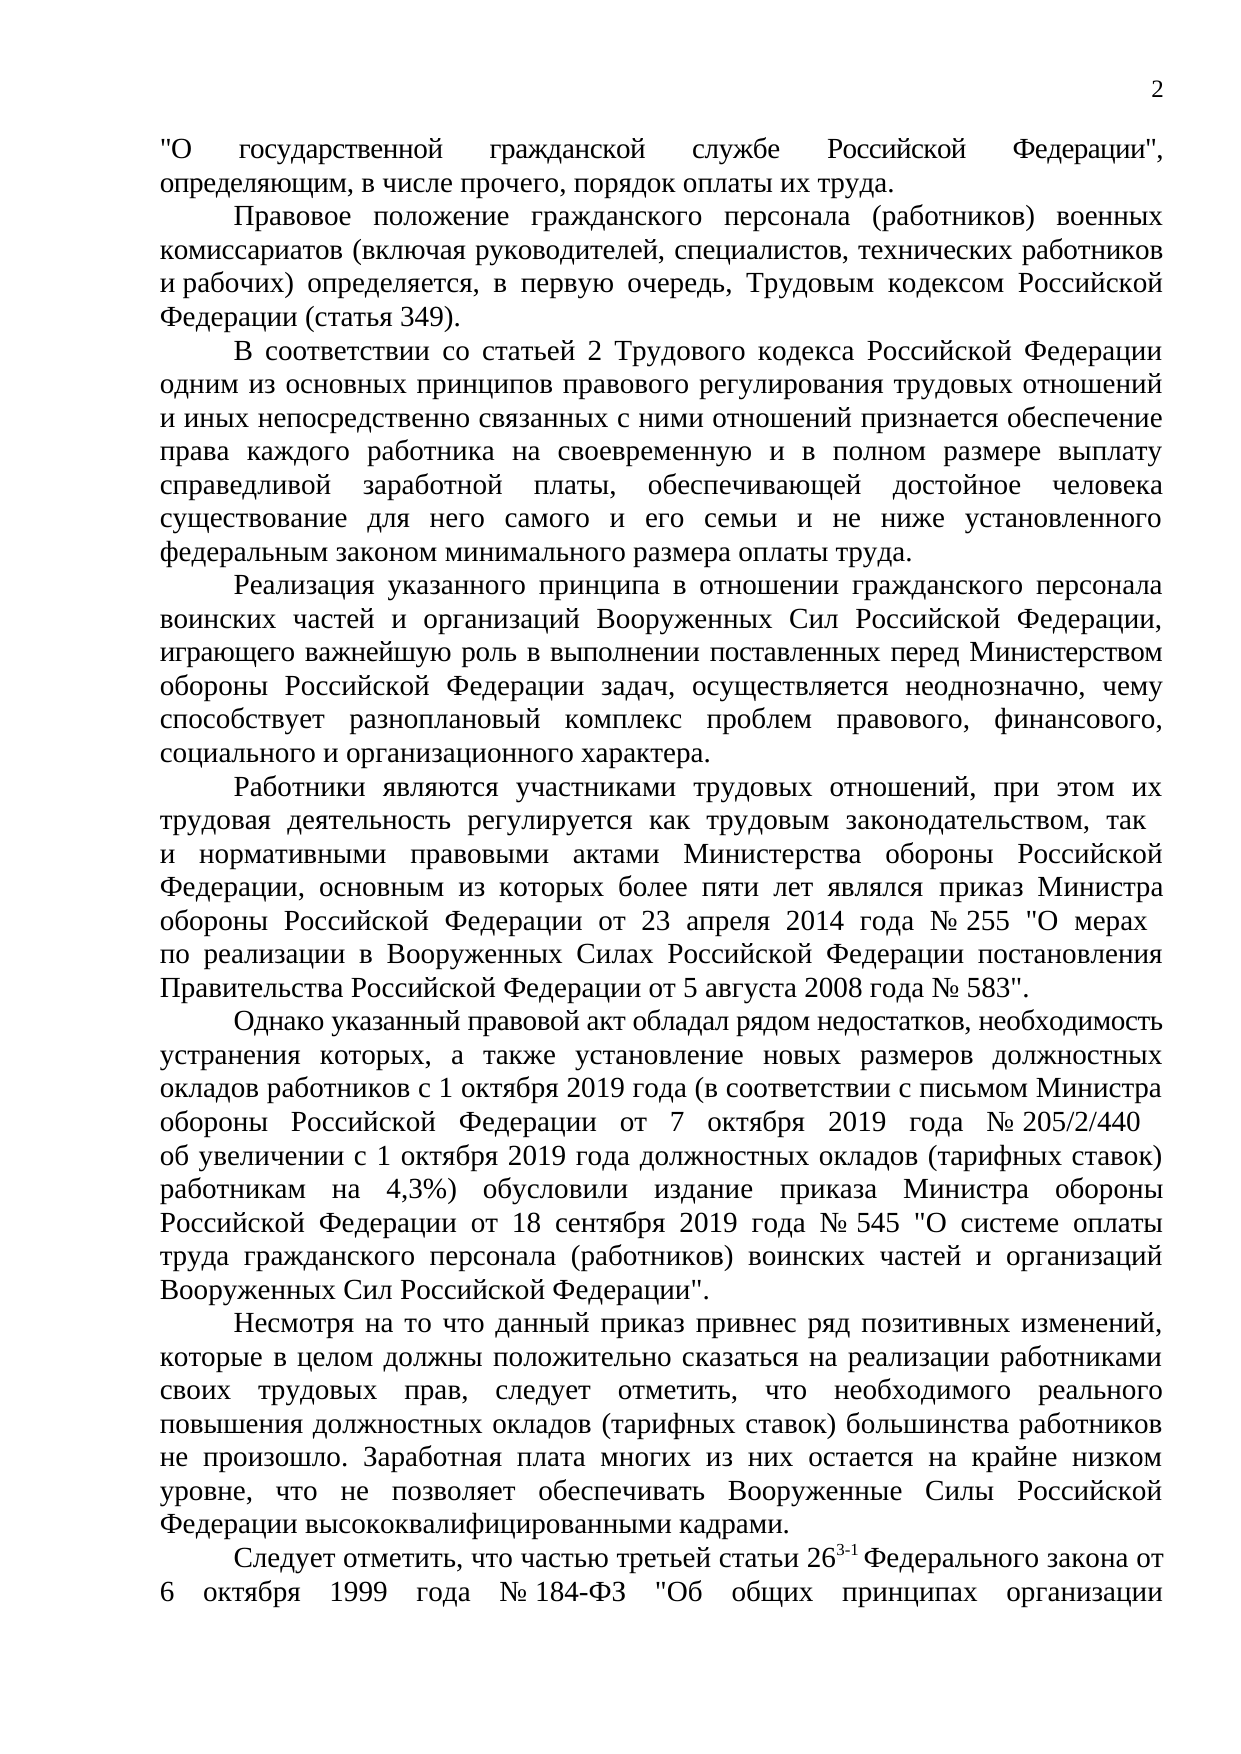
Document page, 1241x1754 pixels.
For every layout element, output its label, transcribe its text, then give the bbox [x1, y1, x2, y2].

text Правовое положение гражданского персонала (работников) военных комиссариатов (включая руководителей, специалистов, технических работников и рабочих) определяется, в первую очередь, Трудовым кодексом Российской Федерации (статья 349). [159, 198, 1163, 333]
text Однако указанный правовой акт обладал рядом недостатков, необходимость устранения которых, а также установление новых размеров должностных окладов работников с 1 октября 2019 года (в соответствии с письмом Министра обороны Российской Федерации от 7 октября 2019 года № 205/2/440 об увеличении с 1 октября 2019 года должностных окладов (тарифных ставок) работникам на 4,3%) обусловили издание приказа Министра обороны Российской Федерации от 18 сентября 2019 года № 545 "О системе оплаты труда гражданского персонала (работников) воинских частей и организаций Вооруженных Сил Российской Федерации". [159, 1003, 1163, 1305]
text Реализация указанного принципа в отношении гражданского персонала воинских частей и организаций Вооруженных Сил Российской Федерации, играющего важнейшую роль в выполнении поставленных перед Министерством обороны Российской Федерации задач, осуществляется неоднозначно, чему способствует разноплановый комплекс проблем правового, финансового, социального и организационного характера. [159, 567, 1163, 769]
text В соответствии со статьей 2 Трудового кодекса Российской Федерации одним из основных принципов правового регулирования трудовых отношений и иных непосредственно связанных с ними отношений признается обеспечение права каждого работника на своевременную и в полном размере выплату справедливой заработной платы, обеспечивающей достойное человека существование для него самого и его семьи и не ниже установленного федеральным законом минимального размера оплаты труда. [159, 333, 1163, 567]
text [159, 131, 1163, 198]
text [159, 1540, 1163, 1607]
text Работники являются участниками трудовых отношений, при этом их трудовая деятельность регулируется как трудовым законодательством, так и нормативными правовыми актами Министерства обороны Российской Федерации, основным из которых более пяти лет являлся приказ Министра обороны Российской Федерации от 23 апреля 2014 года № 255 "О мерах по реализации в Вооруженных Силах Российской Федерации постановления Правительства Российской Федерации от 5 августа 2008 года № 583". [159, 769, 1163, 1003]
text Несмотря на то что данный приказ привнес ряд позитивных изменений, которые в целом должны положительно сказаться на реализации работниками своих трудовых прав, следует отметить, что необходимого реального повышения должностных окладов (тарифных ставок) большинства работников не произошло. Заработная плата многих из них остается на крайне низком уровне, что не позволяет обеспечивать Вооруженные Силы Российской Федерации высококвалифицированными кадрами. [159, 1305, 1163, 1540]
